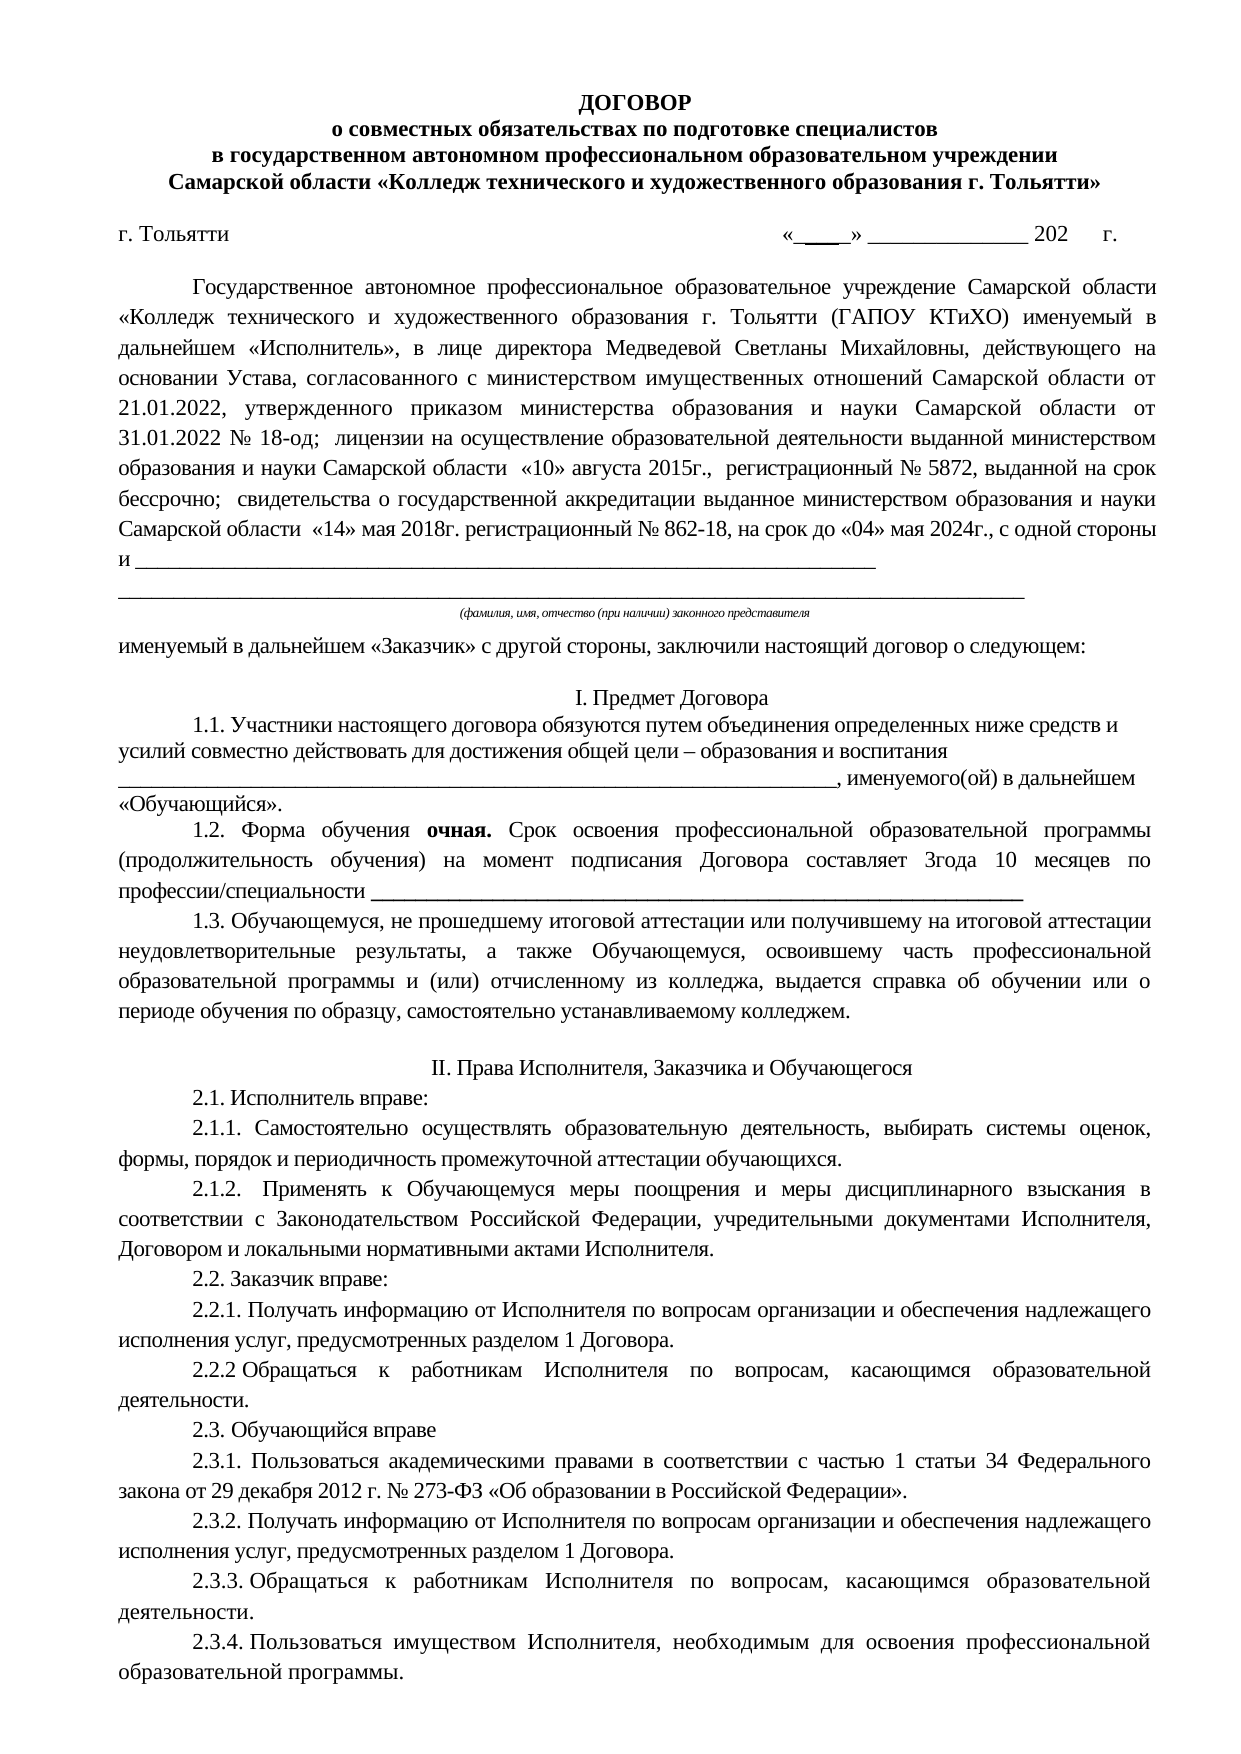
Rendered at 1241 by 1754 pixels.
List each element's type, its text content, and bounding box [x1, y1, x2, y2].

title II. Права Исполнителя, Заказчика и Обучающегося [118, 1054, 1152, 1080]
title 2.2.1. Получать информацию от Исполнителя по вопросам организации и обеспечения надлежащего исполнения услуг, предусмотренных разделом 1 Договора. [118, 1296, 1152, 1352]
title 2.2. Заказчик вправе: [118, 1266, 1152, 1292]
text г. Тольятти «_____» ______________ 202 г. [118, 220, 1152, 247]
subtitle I. Предмет Договора [118, 684, 1152, 711]
title 2.3.1. Пользоваться академическими правами в соответствии с частью 1 статьи 34 Федерального закона от 29 декабря . № 273-ФЗ «Об образовании в Российской Федерации». [118, 1447, 1152, 1503]
title 2.2.2 Обращаться к работникам Исполнителя по вопросам, касающимся образовательной деятельности. [118, 1356, 1152, 1413]
text в государственном автономном профессиональном образовательном учреждении [118, 141, 1152, 168]
text Государственное автономное профессиональное образовательное учреждение Самарской области «Колледж технического и художественного образования г. Тольятти (ГАПОУ КТиХО) именуемый в дальнейшем «Исполнитель», в лице директора Медведевой Светланы Михайловны, действующего на основании Устава, согласованного с министерством имущественных отношений Самарской области от 21.01.2022, утвержденного приказом министерства образования и науки Самарской области от 31.01.2022 № 18-од; лицензии на осуществление образовательной деятельности выданной министерством образования и науки Самарской области «10» августа 2015г., регистрационный № 5872, выданной на срок бессрочно; свидетельства о государственной аккредитации выданное министерством образования и науки Самарской области «14» мая 2018г. регистрационный № 862-18, на срок до «04» мая 2024г., с одной стороны и ___________________________________________________________________ [118, 273, 1157, 571]
text 1.1. Участники настоящего договора обязуются путем объединения определенных ниже средств и усилий совместно действовать для достижения общей цели – образования и воспитания _________________________________________________________________, именуемого(ой) в дальнейшем «Обучающийся». [118, 711, 1152, 816]
text Самарской области «Колледж технического и художественного образования г. Тольятти» [118, 168, 1152, 194]
title 2.3.3. Обращаться к работникам Исполнителя по вопросам, касающимся образовательной деятельности. [118, 1568, 1152, 1624]
title 2.1.1. Самостоятельно осуществлять образовательную деятельность, выбирать системы оценок, формы, порядок и периодичность промежуточной аттестации обучающихся. [118, 1114, 1152, 1171]
text именуемый в дальнейшем «Заказчик» с другой стороны, заключили настоящий договор о следующем: [118, 632, 1152, 658]
subtitle ДОГОВОР [118, 89, 1152, 115]
title 1.2. Форма обучения очная. Срок освоения профессиональной образовательной программы (продолжительность обучения) на момент подписания Договора составляет 3года 10 месяцев по профессии/специальности ___________________________________________________________ [118, 816, 1152, 903]
text (фамилия, имя, отчество (при наличии) законного представителя [118, 605, 1152, 632]
text о совместных обязательствах по подготовке специалистов [118, 115, 1152, 141]
title 2.3.2. Получать информацию от Исполнителя по вопросам организации и обеспечения надлежащего исполнения услуг, предусмотренных разделом 1 Договора. [118, 1507, 1152, 1564]
title 1.3. Обучающемуся, не прошедшему итоговой аттестации или получившему на итоговой аттестации неудовлетворительные результаты, а также Обучающемуся, освоившему часть профессиональной образовательной программы и (или) отчисленному из колледжа, выдается справка об обучении или о периоде обучения по образцу, самостоятельно устанавливаемому колледжем. [118, 907, 1152, 1024]
text __________________________________________________________________________________ [118, 575, 1157, 602]
title 2.3.4. Пользоваться имуществом Исполнителя, необходимым для освоения профессиональной образовательной программы. [118, 1628, 1152, 1684]
title 2.1. Исполнитель вправе: [118, 1084, 1152, 1111]
title 2.3. Обучающийся вправе [118, 1417, 1152, 1443]
title 2.1.2. Применять к Обучающемуся меры поощрения и меры дисциплинарного взыскания в соответствии с Законодательством Российской Федерации, учредительными документами Исполнителя, Договором и локальными нормативными актами Исполнителя. [118, 1175, 1152, 1262]
